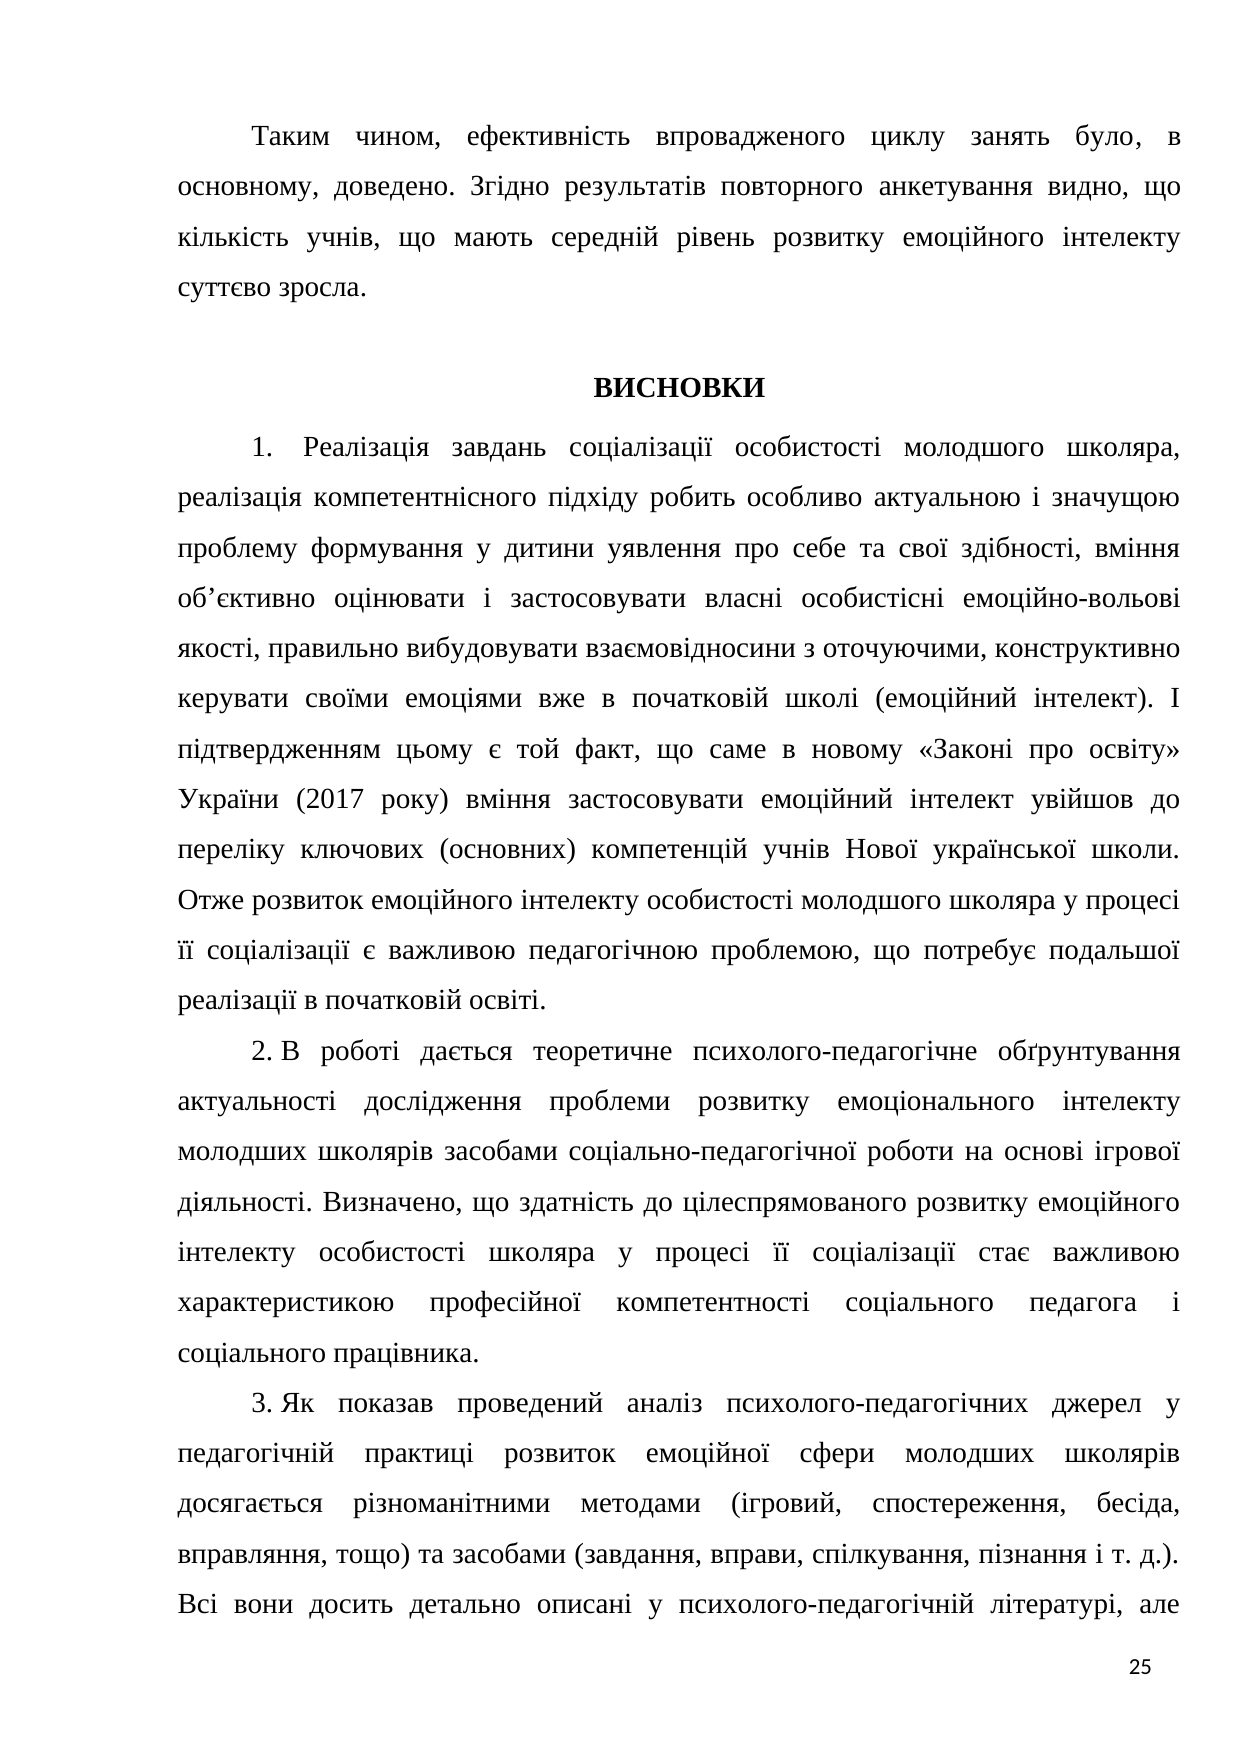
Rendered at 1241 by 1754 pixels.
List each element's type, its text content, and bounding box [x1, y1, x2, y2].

text Таким чином, ефективність впровадженого циклу занять було, в основному, доведено. Згідно результатів повторного анкетування видно, що кількість учнів, що мають середній рівень розвитку емоційного інтелекту суттєво зросла. [177, 118, 1181, 303]
text ВИСНОВКИ [177, 370, 1181, 403]
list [177, 1385, 1181, 1620]
list В роботі дається теоретичне психолого-педагогічне обґрунтування актуальності дослідження проблеми розвитку емоціонального інтелекту молодших школярів засобами соціально-педагогічної роботи на основі ігрової діяльності. Визначено, що здатність до цілеспрямованого розвитку емоційного інтелекту особистості школяра у процесі її соціалізації стає важливою характеристикою професійної компетентності соціального педагога і соціального працівника. [177, 1033, 1181, 1368]
list Реалізація завдань соціалізації особистості молодшого школяра, реалізація компетентнісного підхіду робить особливо актуальною і значущою проблему формування у дитини уявлення про себе та свої здібності, вміння об’єктивно оцінювати і застосовувати власні особистісні емоційно-вольові якості, правильно вибудовувати взаємовідносини з оточуючими, конструктивно керувати своїми емоціями вже в початковій школі (емоційний інтелект). І підтвердженням цьому є той факт, що саме в новому «Законі про освіту» України (2017 року) вміння застосовувати емоційний інтелект увійшов до переліку ключових (основних) компетенцій учнів Нової української школи. Отже розвиток емоційного інтелекту особистості молодшого школяра у процесі її соціалізації є важливою педагогічною проблемою, що потребує подальшої реалізації в початковій освіті. [177, 429, 1181, 1016]
